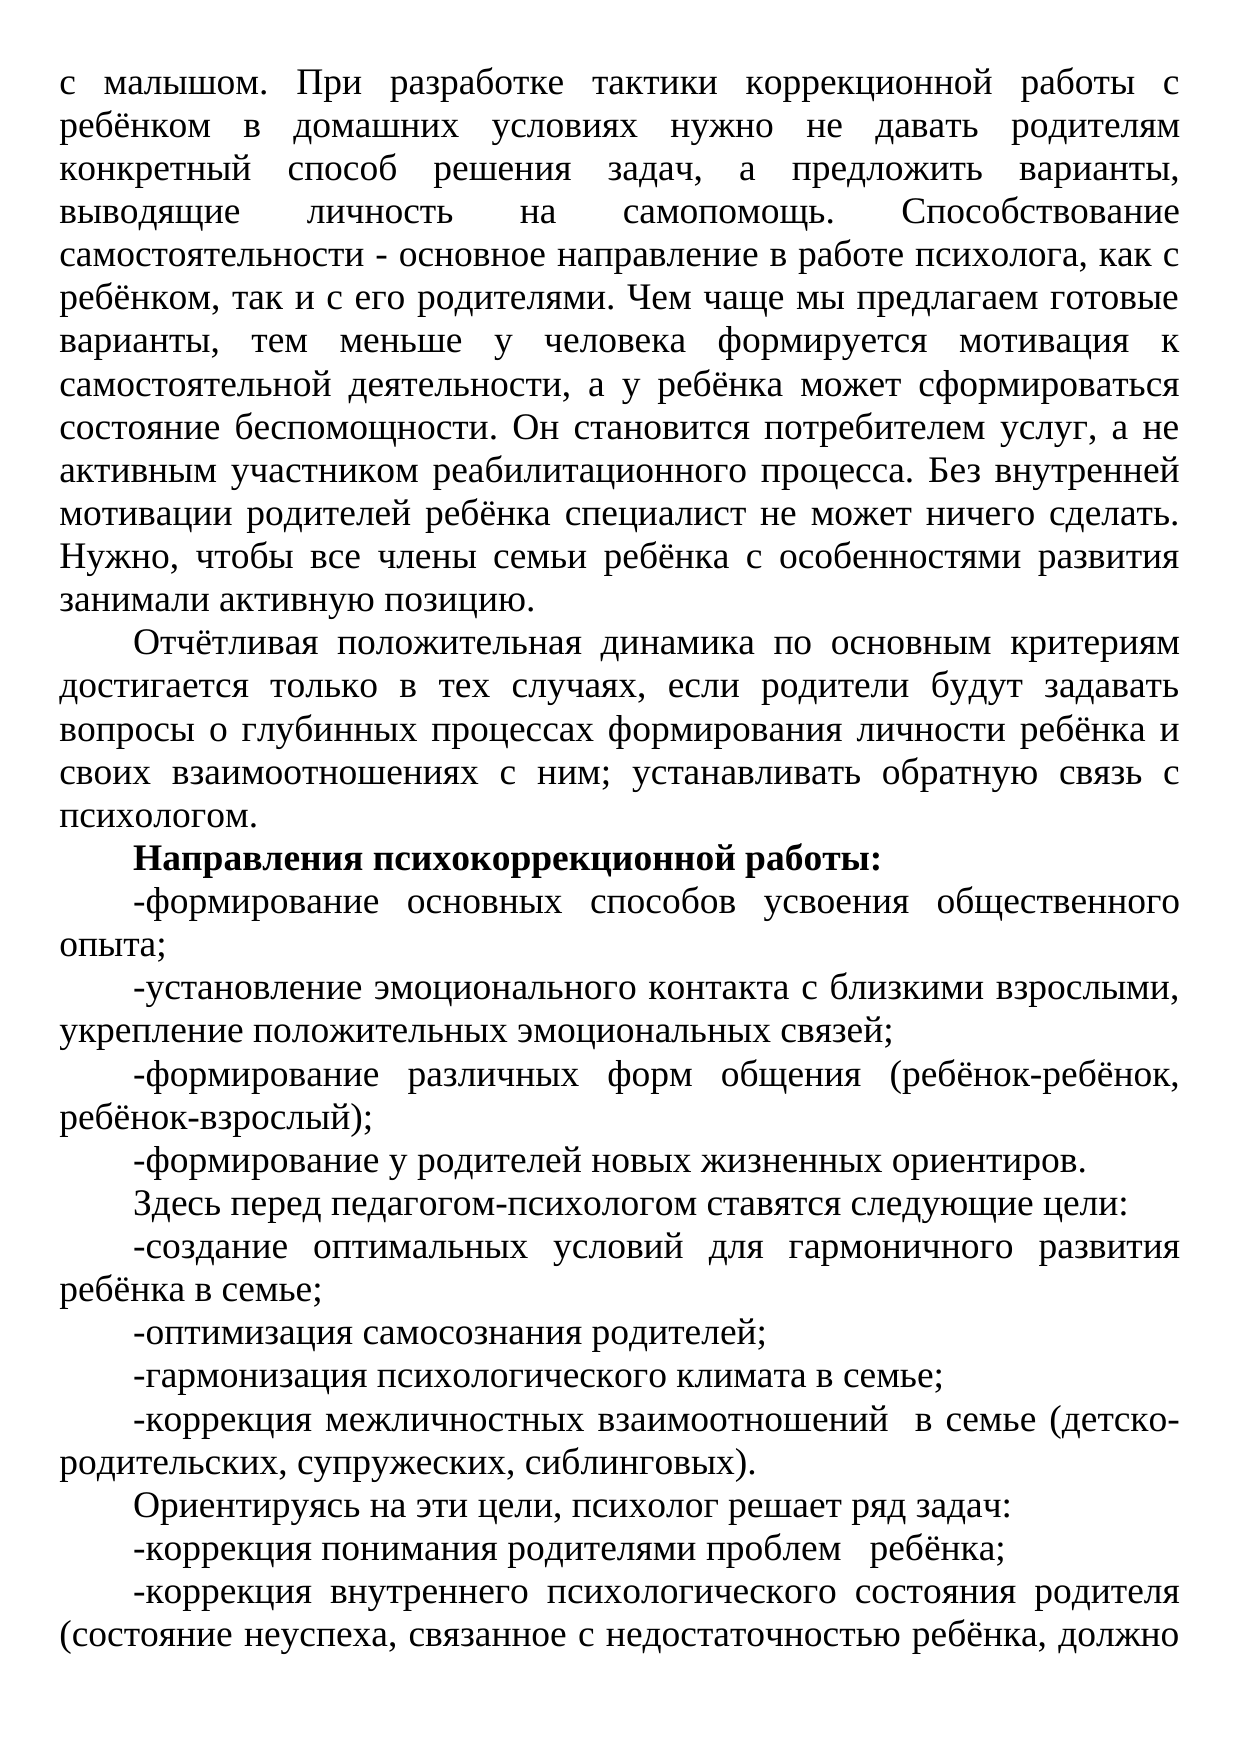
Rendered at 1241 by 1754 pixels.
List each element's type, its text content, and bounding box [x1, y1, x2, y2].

text Отчётливая положительная динамика по основным критериям достигается только в тех случаях, если родители будут задавать вопросы о глубинных процессах формирования личности ребёнка и своих взаимоотношениях с ним; устанавливать обратную связь с психологом. [59, 620, 1181, 835]
text Здесь перед педагогом-психологом ставятся следующие цели: [59, 1180, 1181, 1223]
text -формирование у родителей новых жизненных ориентиров. [59, 1137, 1181, 1180]
text -коррекция межличностных взаимоотношений в семье (детско-родительских, супружеских, сиблинговых). [59, 1396, 1181, 1482]
text -создание оптимальных условий для гармоничного развития ребёнка в семье; [59, 1223, 1181, 1310]
text -установление эмоционального контакта с близкими взрослыми, укрепление положительных эмоциональных связей; [59, 965, 1181, 1051]
text Ориентируясь на эти цели, психолог решает ряд задач: [59, 1482, 1181, 1525]
text -гармонизация психологического климата в семье; [59, 1353, 1181, 1396]
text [59, 1568, 1181, 1655]
text Направления психокоррекционной работы: [59, 835, 1181, 878]
text -формирование различных форм общения (ребёнок-ребёнок, ребёнок-взрослый); [59, 1051, 1181, 1137]
text -формирование основных способов усвоения общественного опыта; [59, 878, 1181, 965]
text -оптимизация самосознания родителей; [59, 1310, 1181, 1353]
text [59, 59, 1181, 620]
text -коррекция понимания родителями проблем ребёнка; [59, 1525, 1181, 1568]
